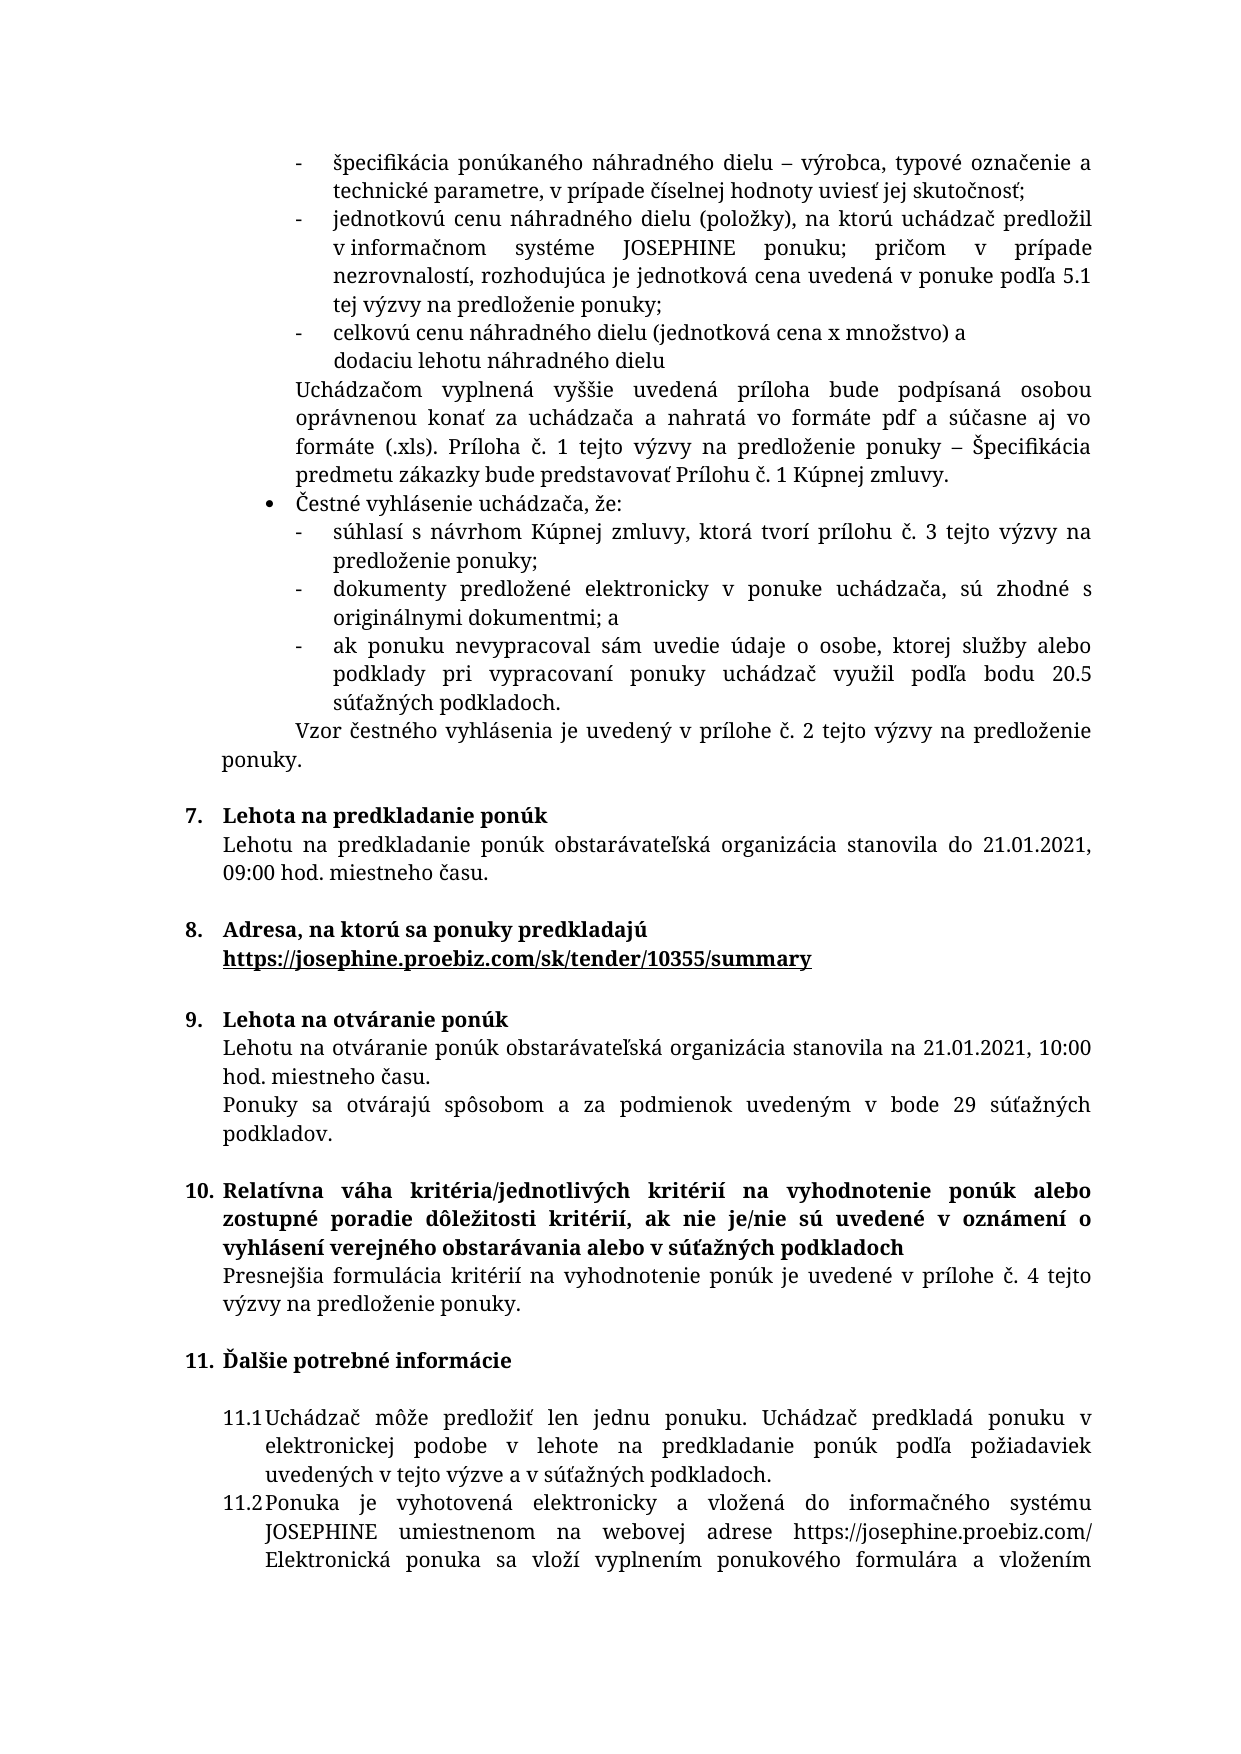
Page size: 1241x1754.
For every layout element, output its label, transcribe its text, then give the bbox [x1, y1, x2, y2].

text Vzor čestného vyhlásenia je uvedený v prílohe č. 2 tejto výzvy na predloženie ponuky. [221, 716, 1093, 773]
list špecifikácia ponúkaného náhradného dielu – výrobca, typové označenie a technické parametre, v prípade číselnej hodnoty uviesť jej skutočnosť; [295, 148, 1093, 204]
list súhlasí s návrhom Kúpnej zmluvy, ktorá tvorí prílohu č. 3 tejto výzvy na predloženie ponuky; [295, 517, 1093, 574]
list Ďalšie potrebné informácie [185, 1346, 1093, 1375]
text dodaciu lehotu náhradného dielu [295, 347, 1093, 375]
list Adresa, na ktorú sa ponuky predkladajú [185, 915, 1093, 944]
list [223, 1488, 1093, 1574]
list Uchádzač môže predložiť len jednu ponuku. Uchádzač predkladá ponuku v elektronickej podobe v lehote na predkladanie ponúk podľa požiadaviek uvedených v tejto výzve a v súťažných podkladoch. [223, 1403, 1093, 1488]
list Ponuky sa otvárajú spôsobom a za podmienok uvedeným v bode 29 súťažných podkladov. [223, 1090, 1093, 1147]
list Lehotu na predkladanie ponúk obstarávateľská organizácia stanovila do 21.01.2021, 09:00 hod. miestneho času. [223, 830, 1093, 887]
list jednotkovú cenu náhradného dielu (položky), na ktorú uchádzač predložil v informačnom systéme JOSEPHINE ponuku; pričom v prípade nezrovnalostí, rozhodujúca je jednotková cena uvedená v ponuke podľa 5.1 tej výzvy na predloženie ponuky; [295, 204, 1093, 318]
list Presnejšia formulácia kritérií na vyhodnotenie ponúk je uvedené v prílohe č. 4 tejto výzvy na predloženie ponuky. [223, 1261, 1093, 1318]
list celkovú cenu náhradného dielu (jednotková cena x množstvo) a [295, 318, 1093, 347]
list Čestné vyhlásenie uchádzača, že: [266, 489, 1093, 517]
list Relatívna váha kritéria/jednotlivých kritérií na vyhodnotenie ponúk alebo zostupné poradie dôležitosti kritérií, ak nie je/nie sú uvedené v oznámení o vyhlásení verejného obstarávania alebo v súťažných podkladoch [185, 1176, 1093, 1261]
list https://josephine.proebiz.com/sk/tender/10355/summary [223, 944, 1093, 972]
list dokumenty predložené elektronicky v ponuke uchádzača, sú zhodné s originálnymi dokumentmi; a [295, 574, 1093, 631]
list ak ponuku nevypracoval sám uvedie údaje o osobe, ktorej služby alebo podklady pri vypracovaní ponuky uchádzač využil podľa bodu 20.5 súťažných podkladoch. [295, 631, 1093, 716]
list Lehota na otváranie ponúk [185, 1005, 1093, 1033]
list Lehota na predkladanie ponúk [185, 802, 1093, 830]
text Uchádzačom vyplnená vyššie uvedená príloha bude podpísaná osobou oprávnenou konať za uchádzača a nahratá vo formáte pdf a súčasne aj vo formáte (.xls). Príloha č. 1 tejto výzvy na predloženie ponuky – Špecifikácia predmetu zákazky bude predstavovať Prílohu č. 1 Kúpnej zmluvy. [295, 375, 1093, 489]
list Lehotu na otváranie ponúk obstarávateľská organizácia stanovila na 21.01.2021, 10:00 hod. miestneho času. [223, 1033, 1093, 1090]
